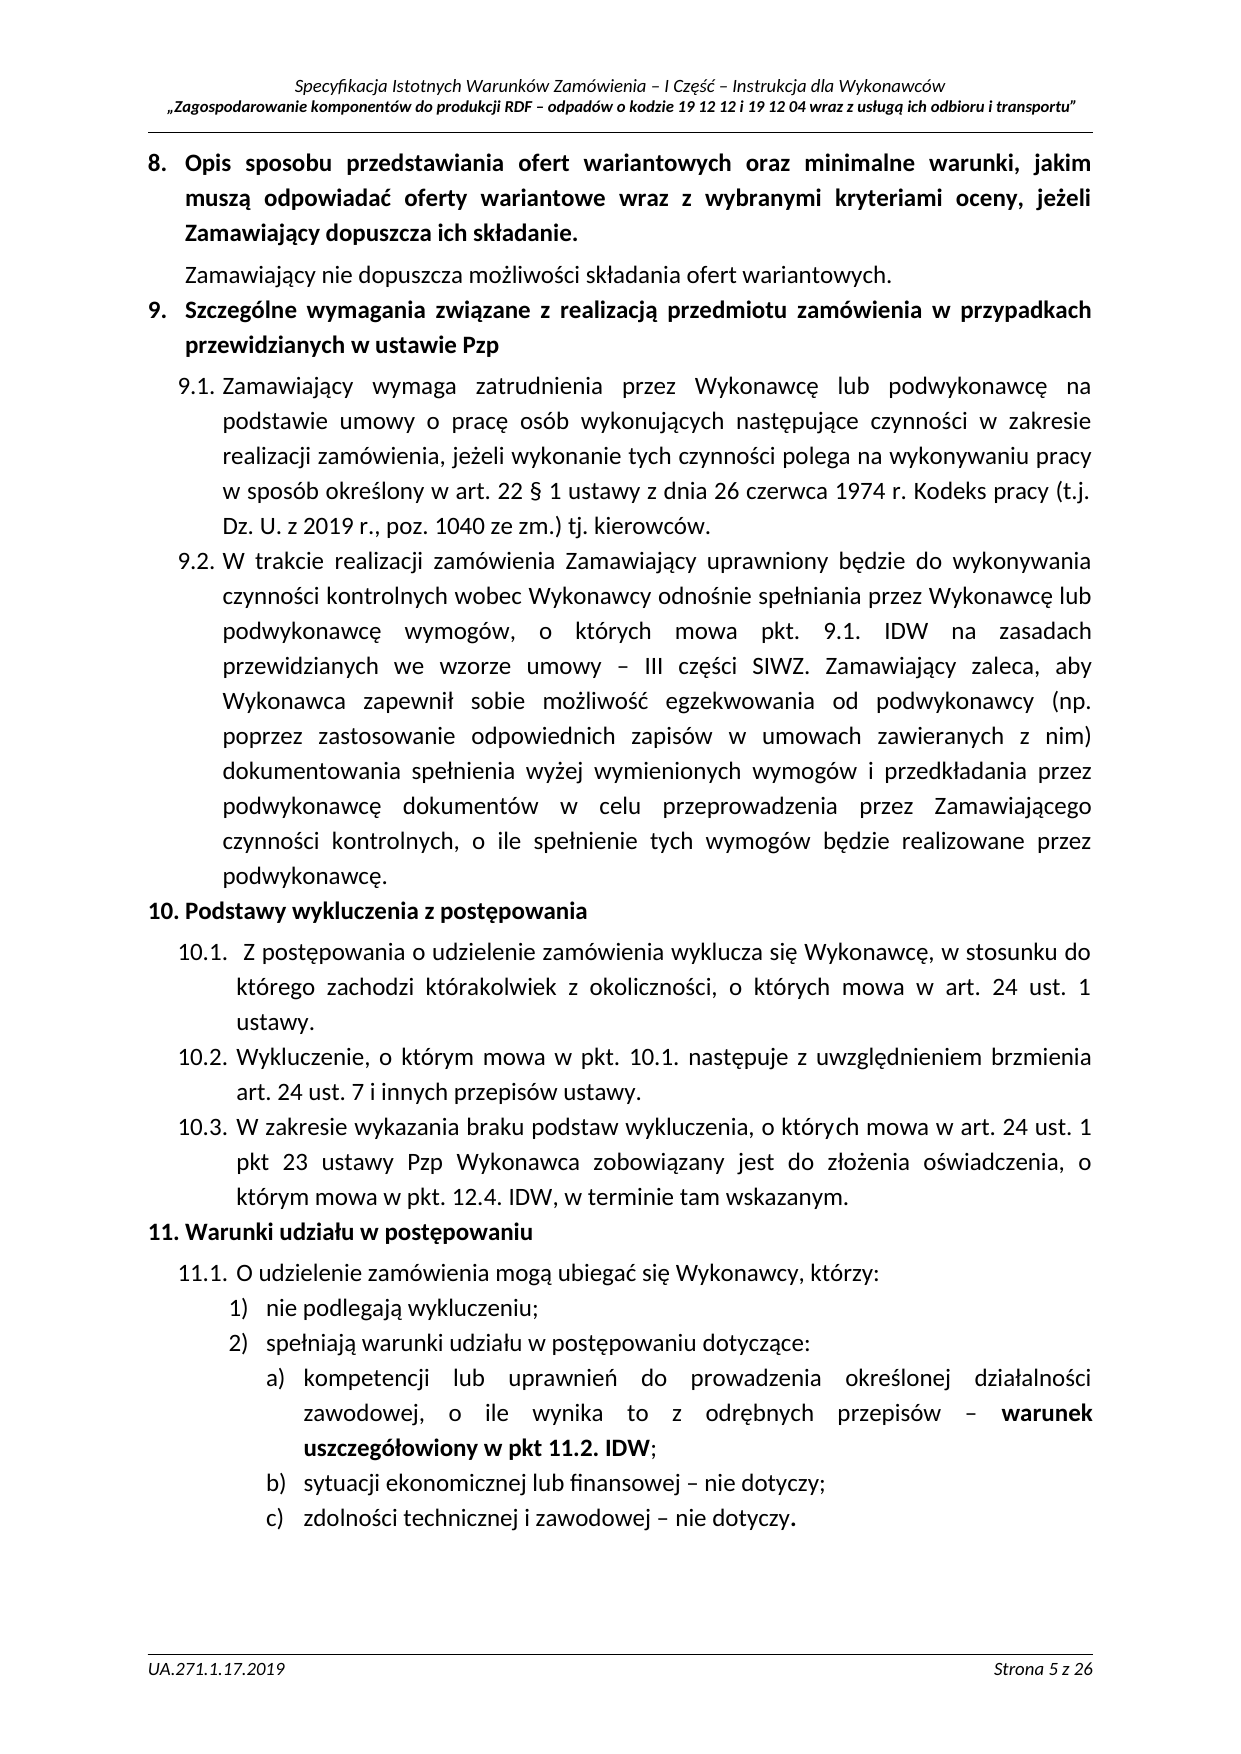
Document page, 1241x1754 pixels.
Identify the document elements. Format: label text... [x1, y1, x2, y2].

list spełniają warunki udziału w postępowaniu dotyczące: [228, 1328, 1093, 1358]
list Z postępowania o udzielenie zamówienia wyklucza się Wykonawcę, w stosunku do którego zachodzi którakolwiek z okoliczności, o których mowa w art. 24 ust. 1 ustawy. [177, 936, 1093, 1037]
list Zamawiający nie dopuszcza możliwości składania ofert wariantowych. [185, 259, 1093, 289]
list Zamawiający wymaga zatrudnienia przez Wykonawcę lub podwykonawcę na podstawie umowy o pracę osób wykonujących następujące czynności w zakresie realizacji zamówienia, jeżeli wykonanie tych czynności polega na wykonywaniu pracy w sposób określony w art. 22 § 1 ustawy z dnia 26 czerwca 1974 r. Kodeks pracy (t.j. Dz. U. z 2019 r., poz. 1040 ze zm.) tj. kierowców. [177, 370, 1093, 541]
list W trakcie realizacji zamówienia Zamawiający uprawniony będzie do wykonywania czynności kontrolnych wobec Wykonawcy odnośnie spełniania przez Wykonawcę lub podwykonawcę wymogów, o których mowa pkt. 9.1. IDW na zasadach przewidzianych we wzorze umowy – III części SIWZ. Zamawiający zaleca, aby Wykonawca zapewnił sobie możliwość egzekwowania od podwykonawcy (np. poprzez zastosowanie odpowiednich zapisów w umowach zawieranych z nim) dokumentowania spełnienia wyżej wymienionych wymogów i przedkładania przez podwykonawcę dokumentów w celu przeprowadzenia przez Zamawiającego czynności kontrolnych, o ile spełnienie tych wymogów będzie realizowane przez podwykonawcę. [177, 545, 1093, 891]
list sytuacji ekonomicznej lub finansowej – nie dotyczy; [266, 1468, 1093, 1498]
list kompetencji lub uprawnień do prowadzenia określonej działalności zawodowej, o ile wynika to z odrębnych przepisów – warunek uszczegółowiony w pkt 11.2. IDW; [266, 1363, 1093, 1463]
text Podstawy wykluczenia z postępowania [148, 895, 1093, 926]
list nie podlegają wykluczeniu; [228, 1293, 1093, 1323]
list zdolności technicznej i zawodowej – nie dotyczy. [266, 1503, 1093, 1533]
text Szczególne wymagania związane z realizacją przedmiotu zamówienia w przypadkach przewidzianych w ustawie Pzp [148, 294, 1093, 359]
text Opis sposobu przedstawiania ofert wariantowych oraz minimalne warunki, jakim muszą odpowiadać oferty wariantowe wraz z wybranymi kryteriami oceny, jeżeli Zamawiający dopuszcza ich składanie. [148, 148, 1093, 248]
text Warunki udziału w postępowaniu [148, 1216, 1093, 1247]
list O udzielenie zamówienia mogą ubiegać się Wykonawcy, którzy: [177, 1258, 1093, 1288]
list W zakresie wykazania braku podstaw wykluczenia, o których mowa w art. 24 ust. 1 pkt 23 ustawy Pzp Wykonawca zobowiązany jest do złożenia oświadczenia, o którym mowa w pkt. 12.4. IDW, w terminie tam wskazanym. [177, 1111, 1093, 1212]
list Wykluczenie, o którym mowa w pkt. 10.1. następuje z uwzględnieniem brzmienia art. 24 ust. 7 i innych przepisów ustawy. [177, 1041, 1093, 1107]
